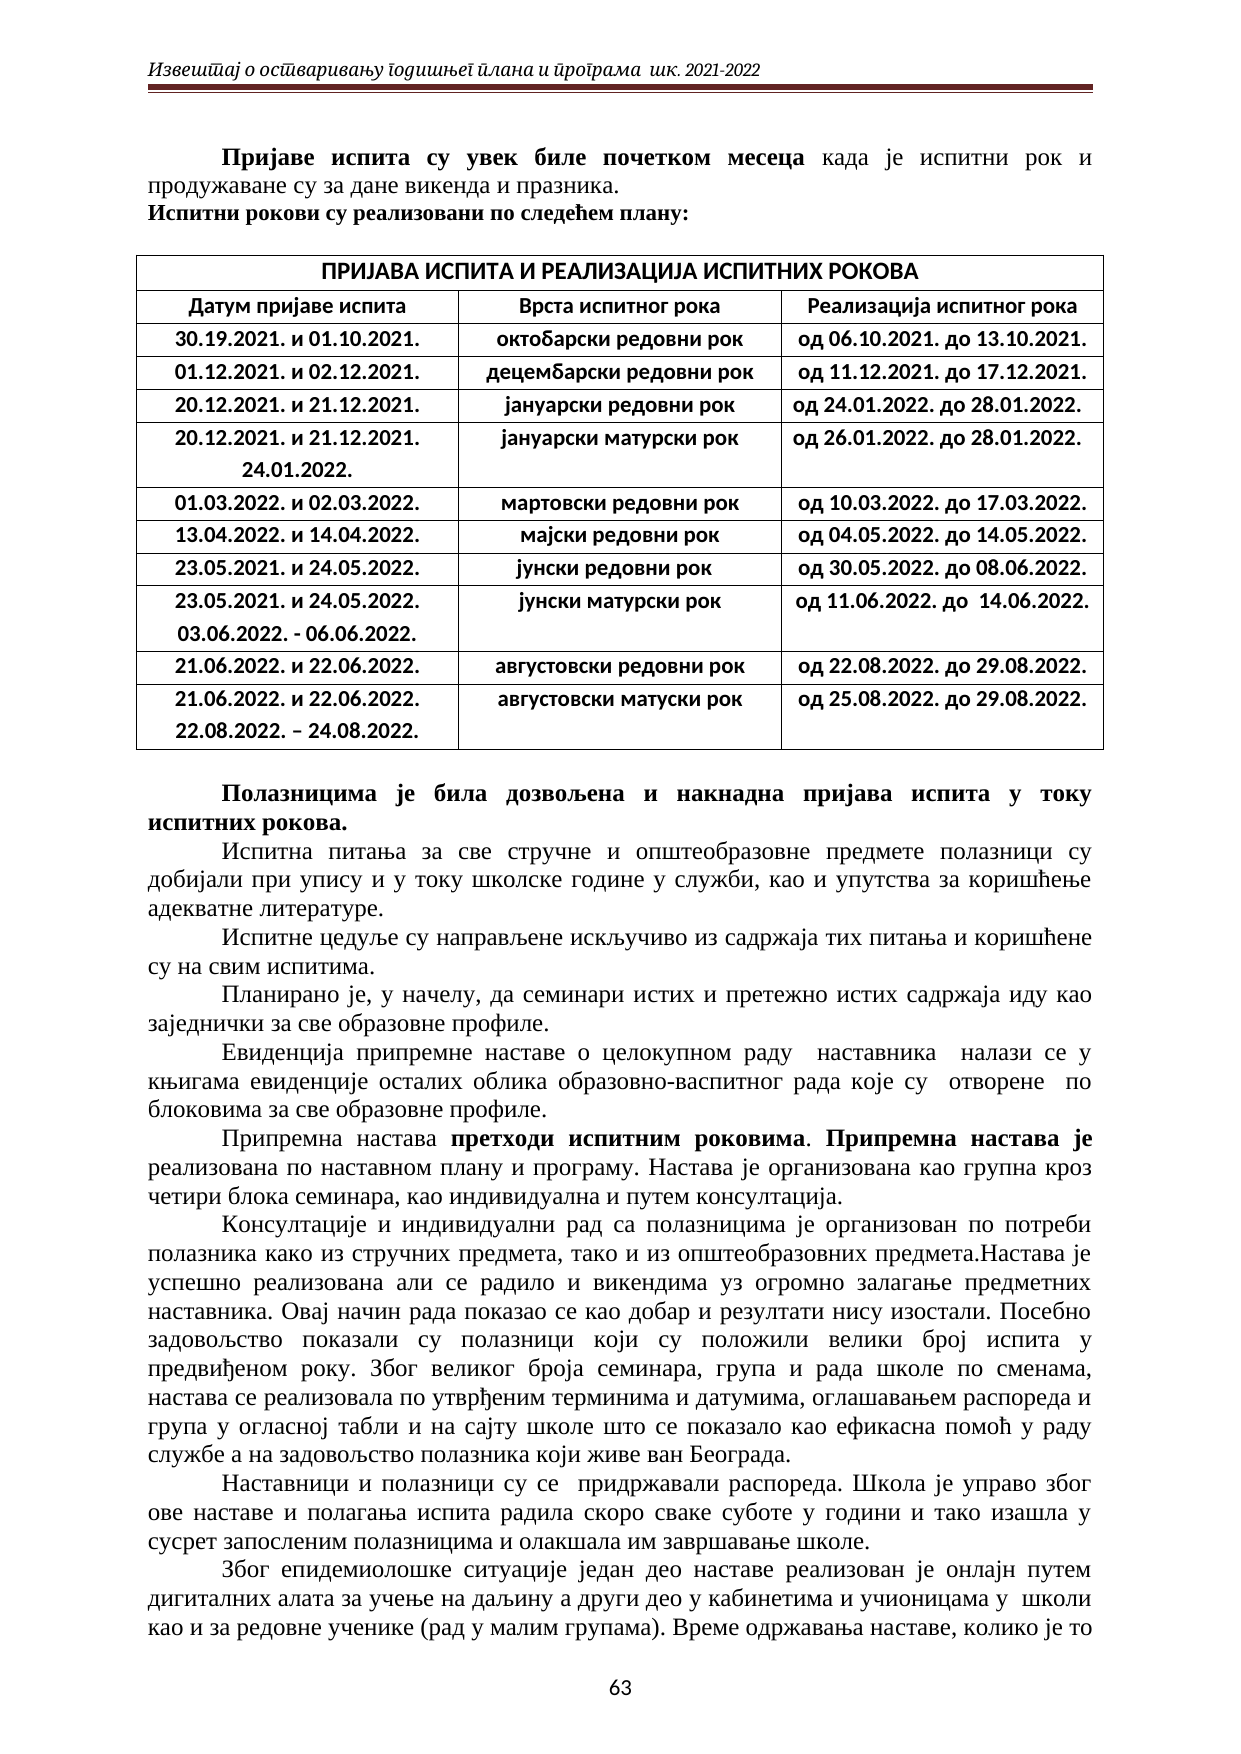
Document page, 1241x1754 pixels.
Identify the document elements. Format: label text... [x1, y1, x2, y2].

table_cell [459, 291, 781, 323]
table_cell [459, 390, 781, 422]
text Наставници и полазници су се придржавали распореда. Школа је управо због ове наставе и полагања испита радила скоро сваке суботе у години и тако изашла у сусрет запосленим полазницима и олакшала им завршавање школе. [148, 1468, 1093, 1554]
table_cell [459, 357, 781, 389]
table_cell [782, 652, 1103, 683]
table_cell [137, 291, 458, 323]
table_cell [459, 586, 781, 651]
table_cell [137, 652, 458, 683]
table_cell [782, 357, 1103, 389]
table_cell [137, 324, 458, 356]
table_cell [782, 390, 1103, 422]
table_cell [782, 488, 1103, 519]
text Припремна настава претходи испитним роковима. Припремна настава је реализована по наставном плану и програму. Настава је организована као групна кроз четири блока семинара, као индивидуална и путем консултација. [148, 1123, 1093, 1209]
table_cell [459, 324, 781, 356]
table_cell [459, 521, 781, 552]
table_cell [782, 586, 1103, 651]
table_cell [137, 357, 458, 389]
text Испитни рокови су реализовани по следећем плану: [148, 199, 1093, 226]
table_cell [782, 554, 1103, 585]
text Испитна питања за све стручне и општеобразовне предмете полазници су добијали при упису и у току школске године у служби, као и упутства за коришћење адекватне литературе. [148, 836, 1093, 922]
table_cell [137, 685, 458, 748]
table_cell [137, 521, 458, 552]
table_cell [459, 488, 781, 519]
text Планирано је, у начелу, да семинари истих и претежно истих садржаја иду као заједнички за све образовне профиле. [148, 979, 1093, 1037]
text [148, 1554, 1093, 1641]
text Консултације и индивидуални рад са полазницима је организован по потреби полазника како из стручних предмета, тако и из општеобразовних предмета.Настава је успешно реализована али се радило и викендима уз огромно залагање предметних наставника. Овај начин рада показао се као добар и резултати нису изостали. Посебно задовољство показали су полазници који су положили велики број испита у предвиђеном року. Због великог броја семинара, група и рада школе по сменама, настава се реализовала по утврђеним терминима и датумима, оглашавањем распореда и група у огласној табли и на сајту школе што се показало као ефикасна помоћ у раду службе а на задовољство полазника који живе ван Београда. [148, 1209, 1093, 1468]
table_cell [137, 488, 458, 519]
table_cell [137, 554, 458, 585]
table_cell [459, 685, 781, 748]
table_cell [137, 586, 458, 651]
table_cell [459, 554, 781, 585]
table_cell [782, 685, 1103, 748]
text Полазницима је била дозвољена и накнадна пријава испита у току испитних рокова. [148, 778, 1093, 836]
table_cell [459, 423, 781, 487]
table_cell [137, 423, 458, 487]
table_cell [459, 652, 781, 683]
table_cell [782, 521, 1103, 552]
text Евиденција припремне наставе о целокупном раду наставника налази се у књигама евиденције осталих облика образовно-васпитног рада које су отворене по блоковима за све образовне профиле. [148, 1037, 1093, 1123]
text Испитне цедуље су направљене искључиво из садржаја тих питања и коришћене су на свим испитима. [148, 922, 1093, 979]
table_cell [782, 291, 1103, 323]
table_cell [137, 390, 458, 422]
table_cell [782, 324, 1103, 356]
text Пријаве испита су увек биле почетком месеца када је испитни рок и продужаване су за дане викенда и празника. [148, 142, 1093, 199]
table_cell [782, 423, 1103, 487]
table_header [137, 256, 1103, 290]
